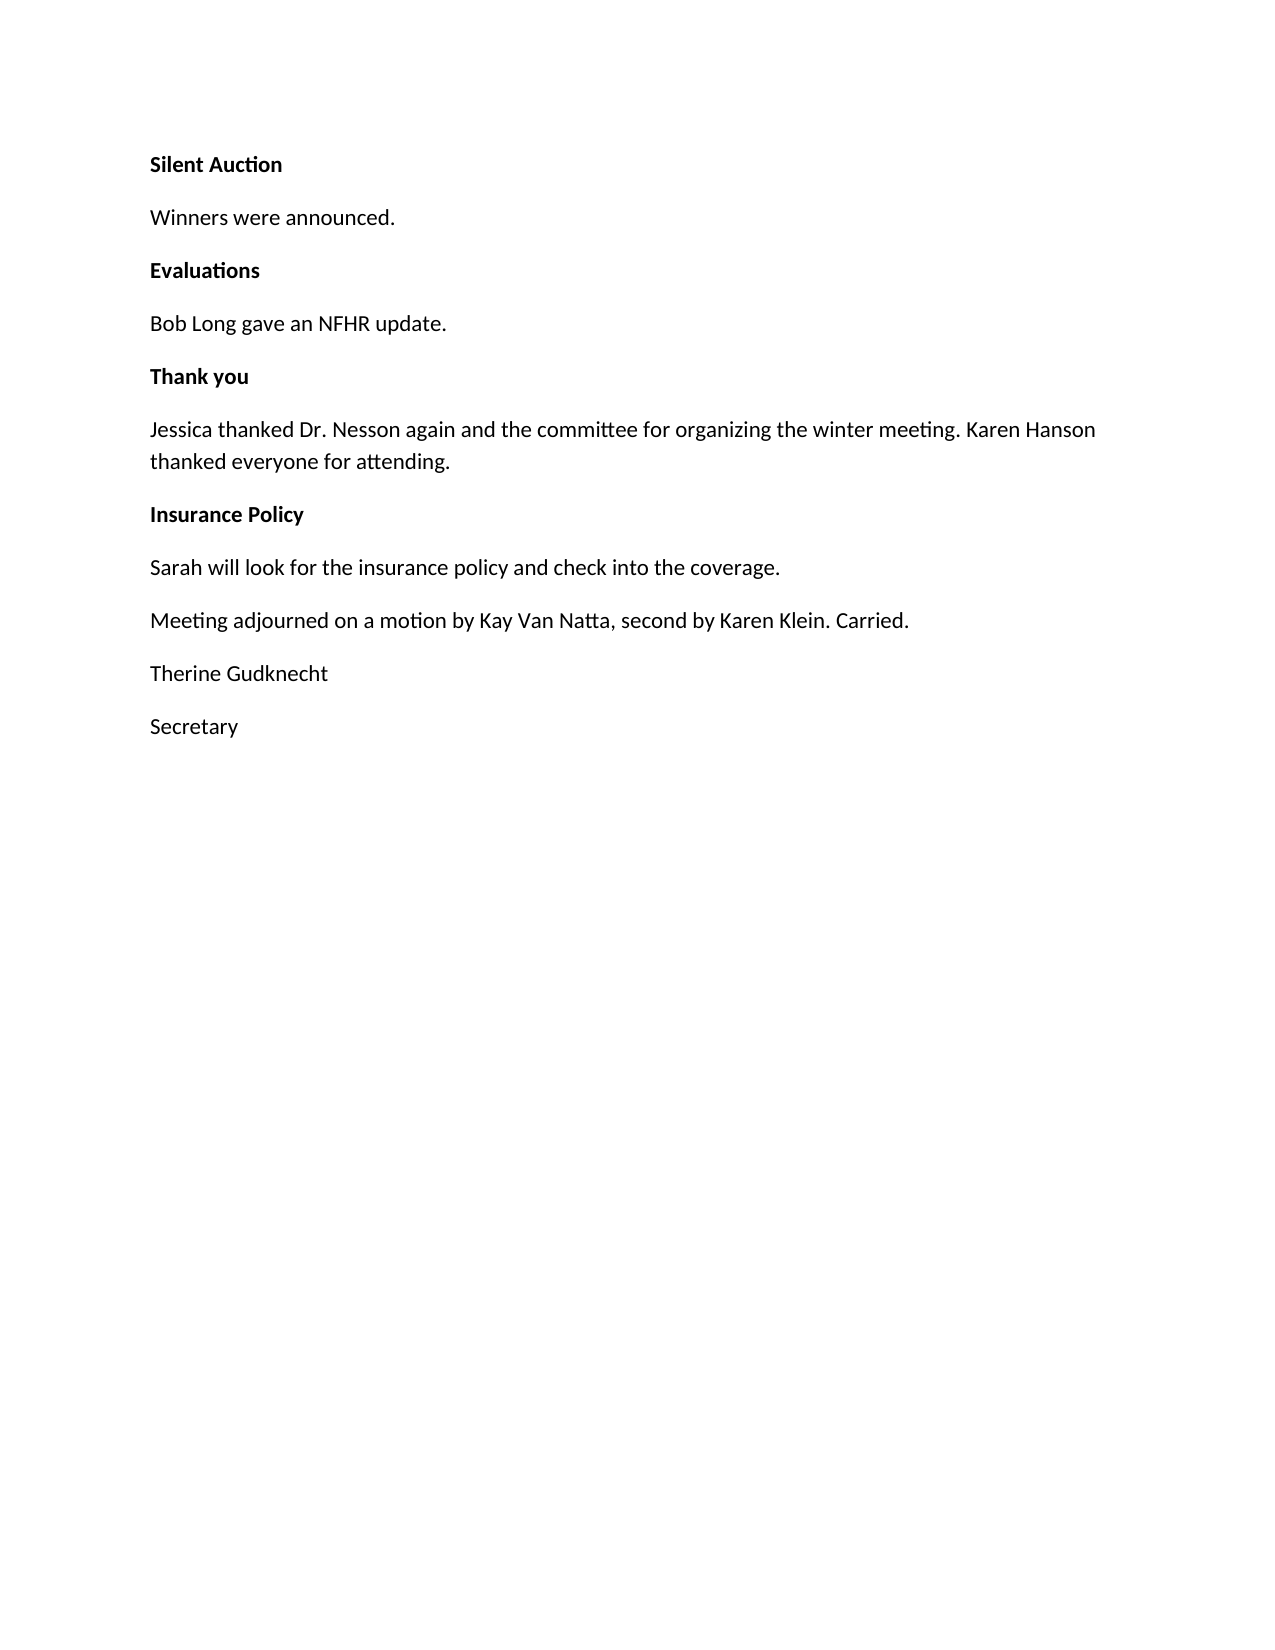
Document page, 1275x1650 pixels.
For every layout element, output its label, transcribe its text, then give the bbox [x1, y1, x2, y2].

text Winners were announced. [150, 203, 1125, 231]
text Silent Auction [150, 150, 1125, 178]
text Bob Long gave an NFHR update. [150, 309, 1125, 337]
text Meeting adjourned on a motion by Kay Van Natta, second by Karen Klein. Carried. [150, 606, 1125, 634]
text Evaluations [150, 256, 1125, 284]
text Insurance Policy [150, 500, 1125, 528]
text Thank you [150, 362, 1125, 390]
text Sarah will look for the insurance policy and check into the coverage. [150, 553, 1125, 581]
text Therine Gudknecht [150, 659, 1125, 687]
text Jessica thanked Dr. Nesson again and the committee for organizing the winter meeting. Karen Hanson thanked everyone for attending. [150, 415, 1125, 475]
text Secretary [150, 712, 1125, 740]
